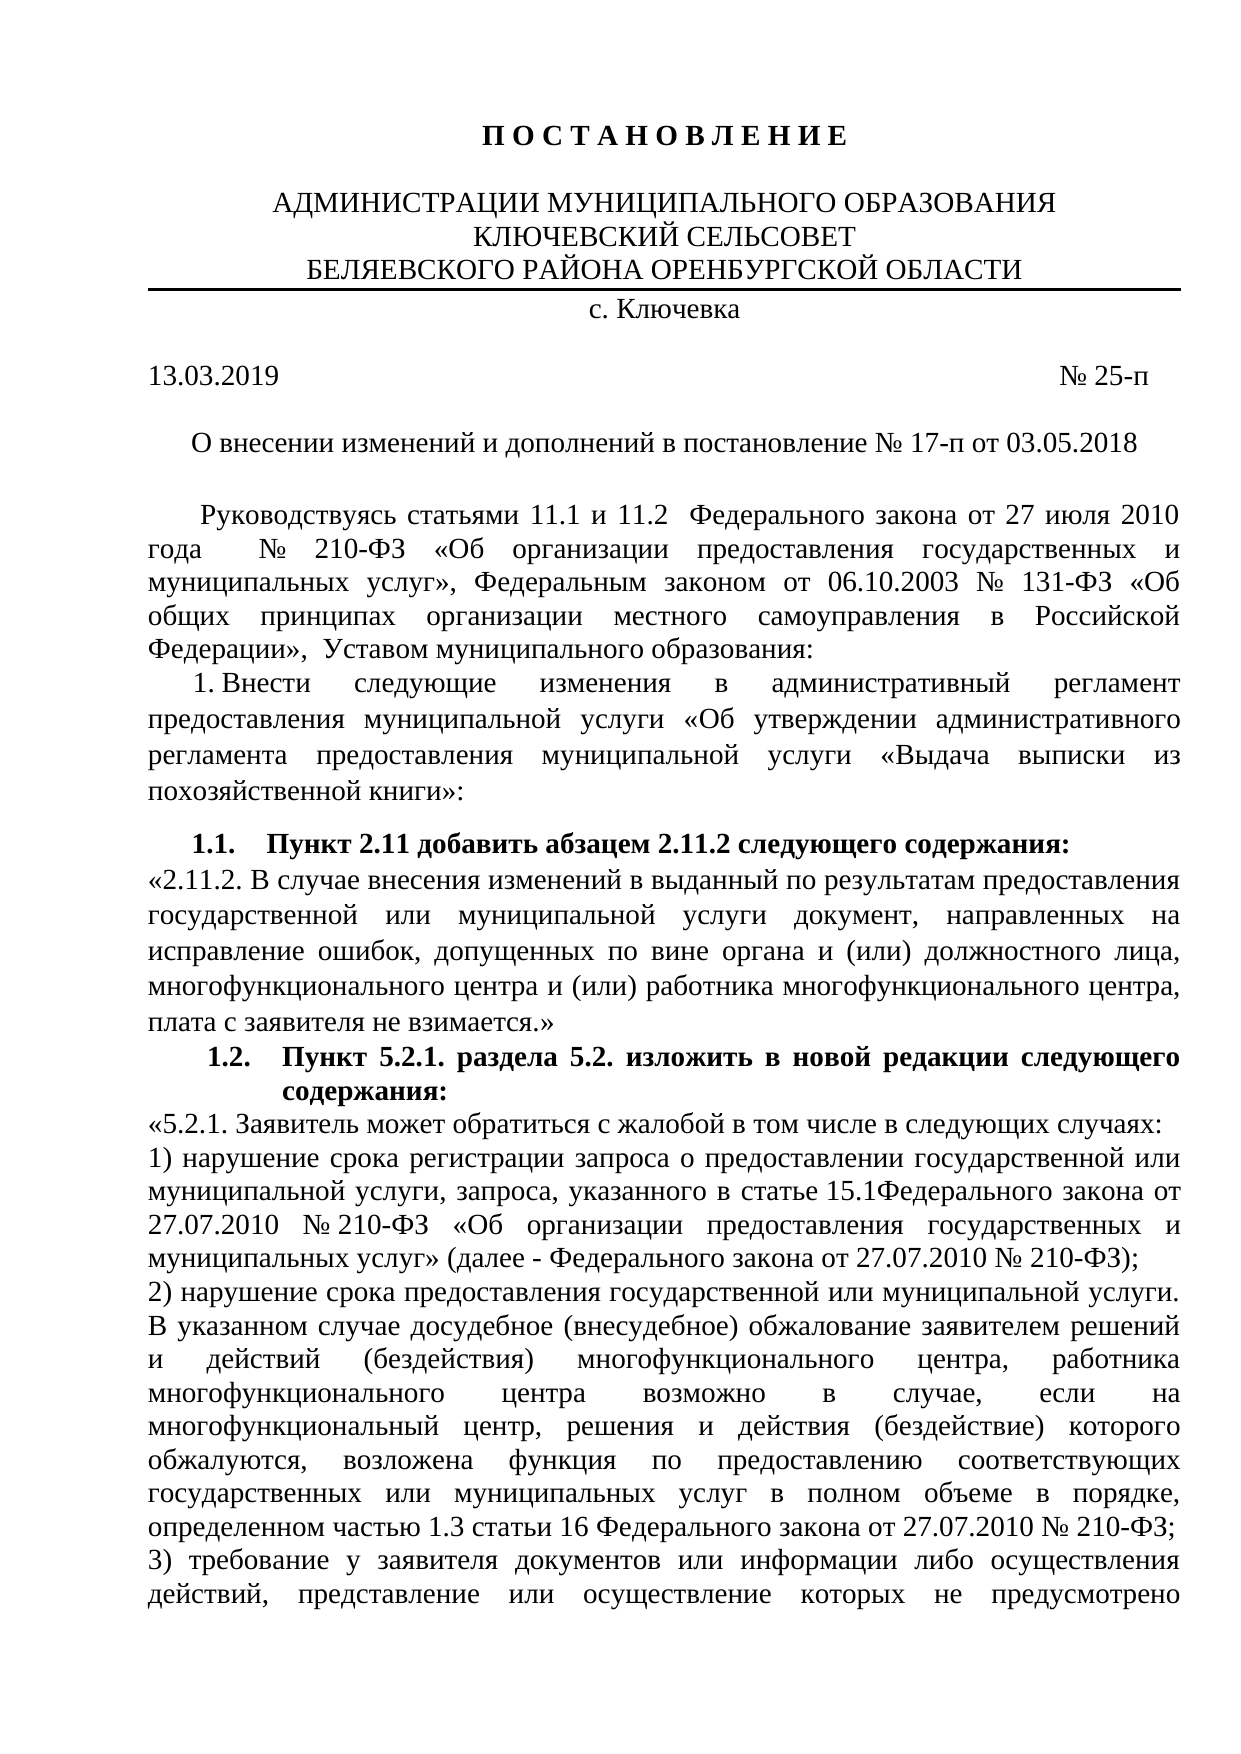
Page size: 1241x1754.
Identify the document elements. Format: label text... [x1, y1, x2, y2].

text АДМИНИСТРАЦИИ МУНИЦИПАЛЬНОГО ОБРАЗОВАНИЯ [148, 185, 1181, 219]
text Руководствуясь статьями 11.1 и 11.2 Федерального закона от 27 июля 2010 года № 210-ФЗ «Об организации предоставления государственных и муниципальных услуг», Федеральным законом от 06.10.2003 № 131-ФЗ «Об общих принципах организации местного самоуправления в Российской Федерации», Уставом муниципального образования: [148, 497, 1181, 665]
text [148, 1542, 1181, 1609]
text с. Ключевка [148, 291, 1181, 324]
list Внести следующие изменения в административный регламент предоставления муниципальной услуги «Об утверждении административного регламента предоставления муниципальной услуги «Выдача выписки из похозяйственной книги»: [148, 665, 1181, 807]
text 1) нарушение срока регистрации запроса о предоставлении государственной или муниципальной услуги, запроса, указанного в статье 15.1Федерального закона от 27.07.2010 № 210-ФЗ «Об организации предоставления государственных и муниципальных услуг» (далее - Федерального закона от 27.07.2010 № 210-ФЗ); [148, 1140, 1181, 1274]
text 13.03.2019 № 25-п [148, 358, 1181, 392]
text П О С Т А Н О В Л Е Н И Е [148, 118, 1181, 152]
list Пункт 2.11 добавить абзацем 2.11.2 следующего содержания: [191, 826, 1181, 860]
text КЛЮЧЕВСКИЙ СЕЛЬСОВЕТ [148, 219, 1181, 252]
text 2) нарушение срока предоставления государственной или муниципальной услуги. В указанном случае досудебное (внесудебное) обжалование заявителем решений и действий (бездействия) многофункционального центра, работника многофункционального центра возможно в случае, если на многофункциональный центр, решения и действия (бездействие) которого обжалуются, возложена функция по предоставлению соответствующих государственных или муниципальных услуг в полном объеме в порядке, определенном частью 1.3 статьи 16 Федерального закона от 27.07.2010 № 210-ФЗ; [148, 1274, 1181, 1542]
text О внесении изменений и дополнений в постановление № 17-п от 03.05.2018 [148, 425, 1181, 459]
text БЕЛЯЕВСКОГО РАЙОНА ОРЕНБУРГСКОЙ ОБЛАСТИ [148, 252, 1181, 288]
list Пункт 5.2.1. раздела 5.2. изложить в новой редакции следующего содержания: [207, 1039, 1181, 1106]
text «5.2.1. Заявитель может обратиться с жалобой в том числе в следующих случаях: [148, 1106, 1181, 1140]
text «2.11.2. В случае внесения изменений в выданный по результатам предоставления государственной или муниципальной услуги документ, направленных на исправление ошибок, допущенных по вине органа и (или) должностного лица, многофункционального центра и (или) работника многофункционального центра, плата с заявителя не взимается.» [148, 862, 1181, 1037]
